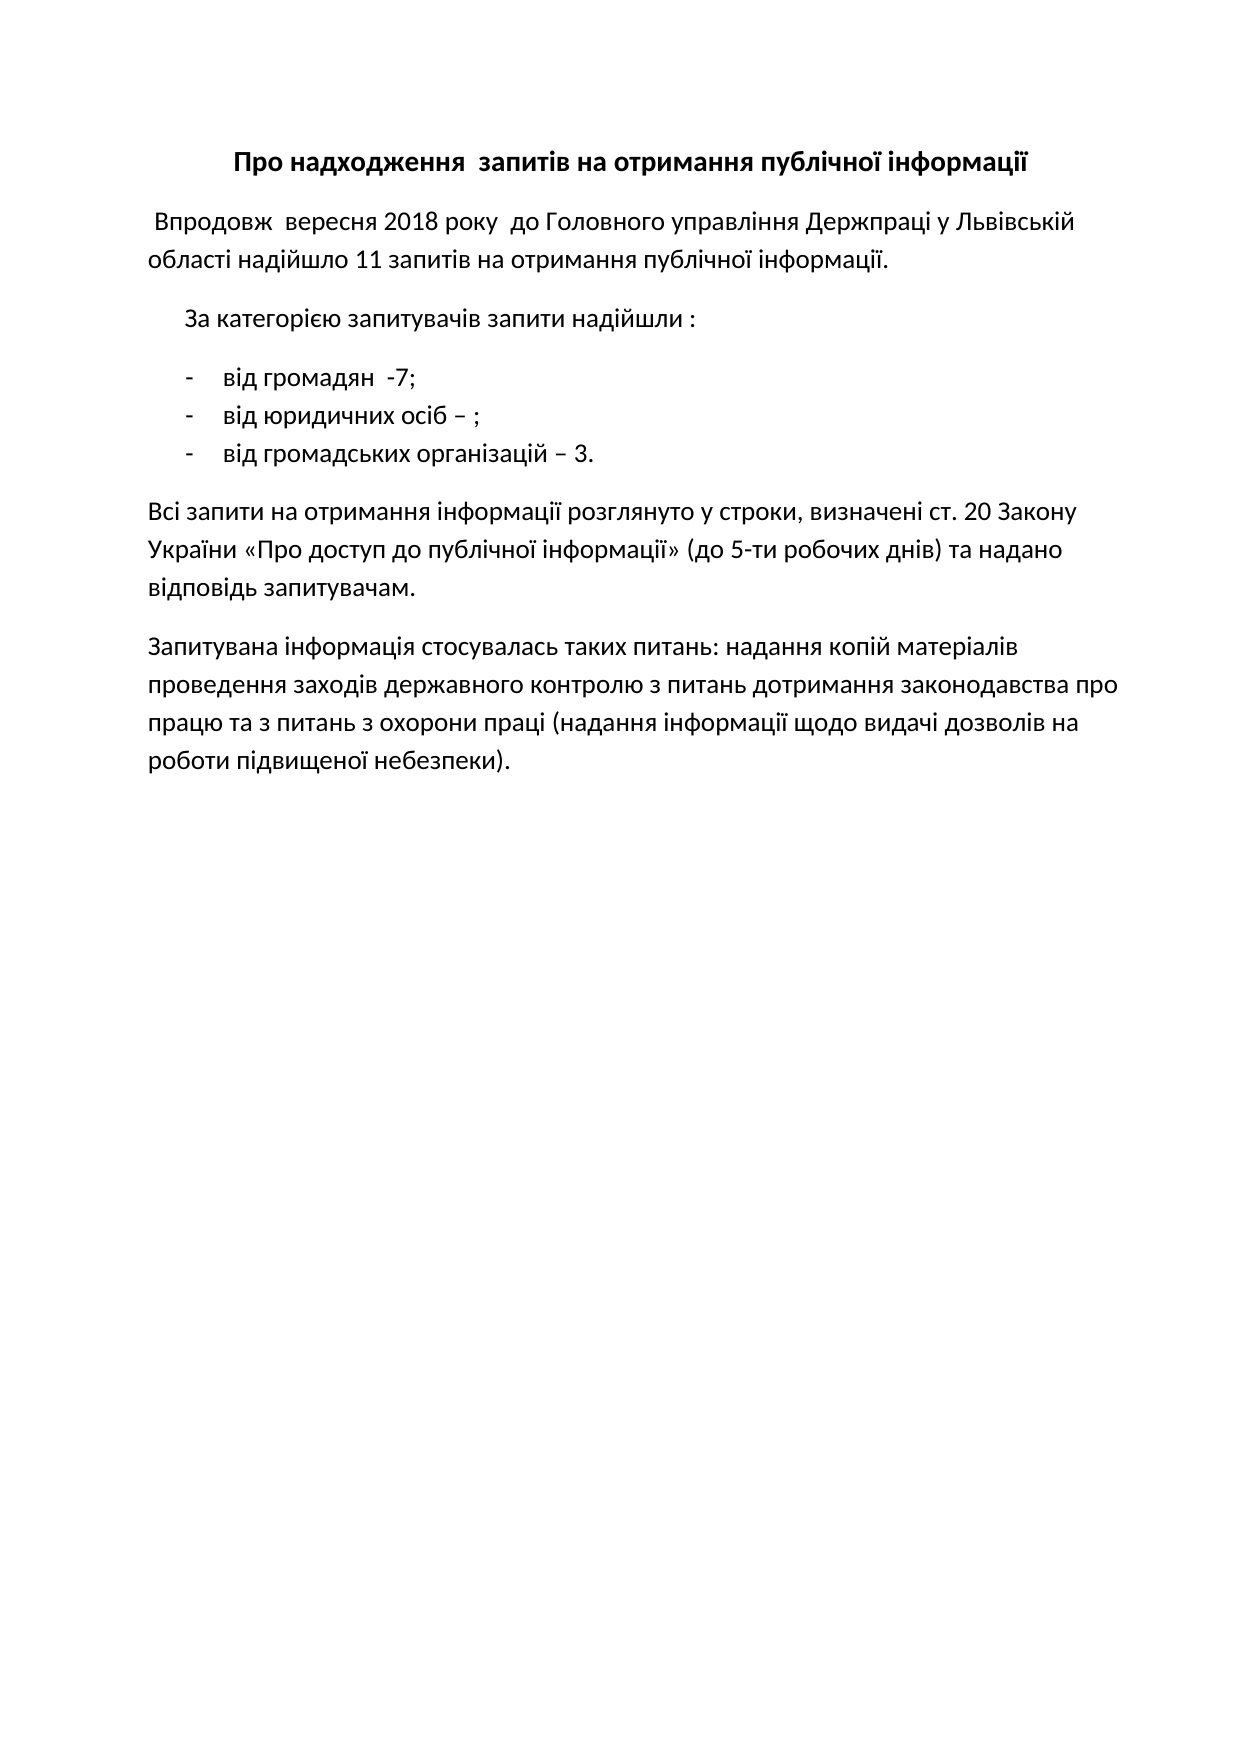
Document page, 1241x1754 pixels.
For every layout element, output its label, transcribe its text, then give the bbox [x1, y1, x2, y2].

list від громадських організацій – 3. [185, 436, 1152, 469]
text За категорією запитувачів запити надійшли : [148, 301, 1152, 334]
text Впродовж вересня 2018 року до Головного управління Держпраці у Львівській області надійшло 11 запитів на отримання публічної інформації. [148, 204, 1152, 275]
text Про надходження запитів на отримання публічної інформації [148, 143, 1152, 178]
list від юридичних осіб – ; [185, 398, 1152, 431]
list від громадян -7; [185, 360, 1152, 393]
text Запитувана інформація стосувалась таких питань: надання копій матеріалів проведення заходів державного контролю з питань дотримання законодавства про працю та з питань з охорони праці (надання інформації щодо видачі дозволів на роботи підвищеної небезпеки). [148, 629, 1152, 776]
text Всі запити на отримання інформації розглянуто у строки, визначені ст. 20 Закону України «Про доступ до публічної інформації» (до 5-ти робочих днів) та надано відповідь запитувачам. [148, 494, 1152, 603]
